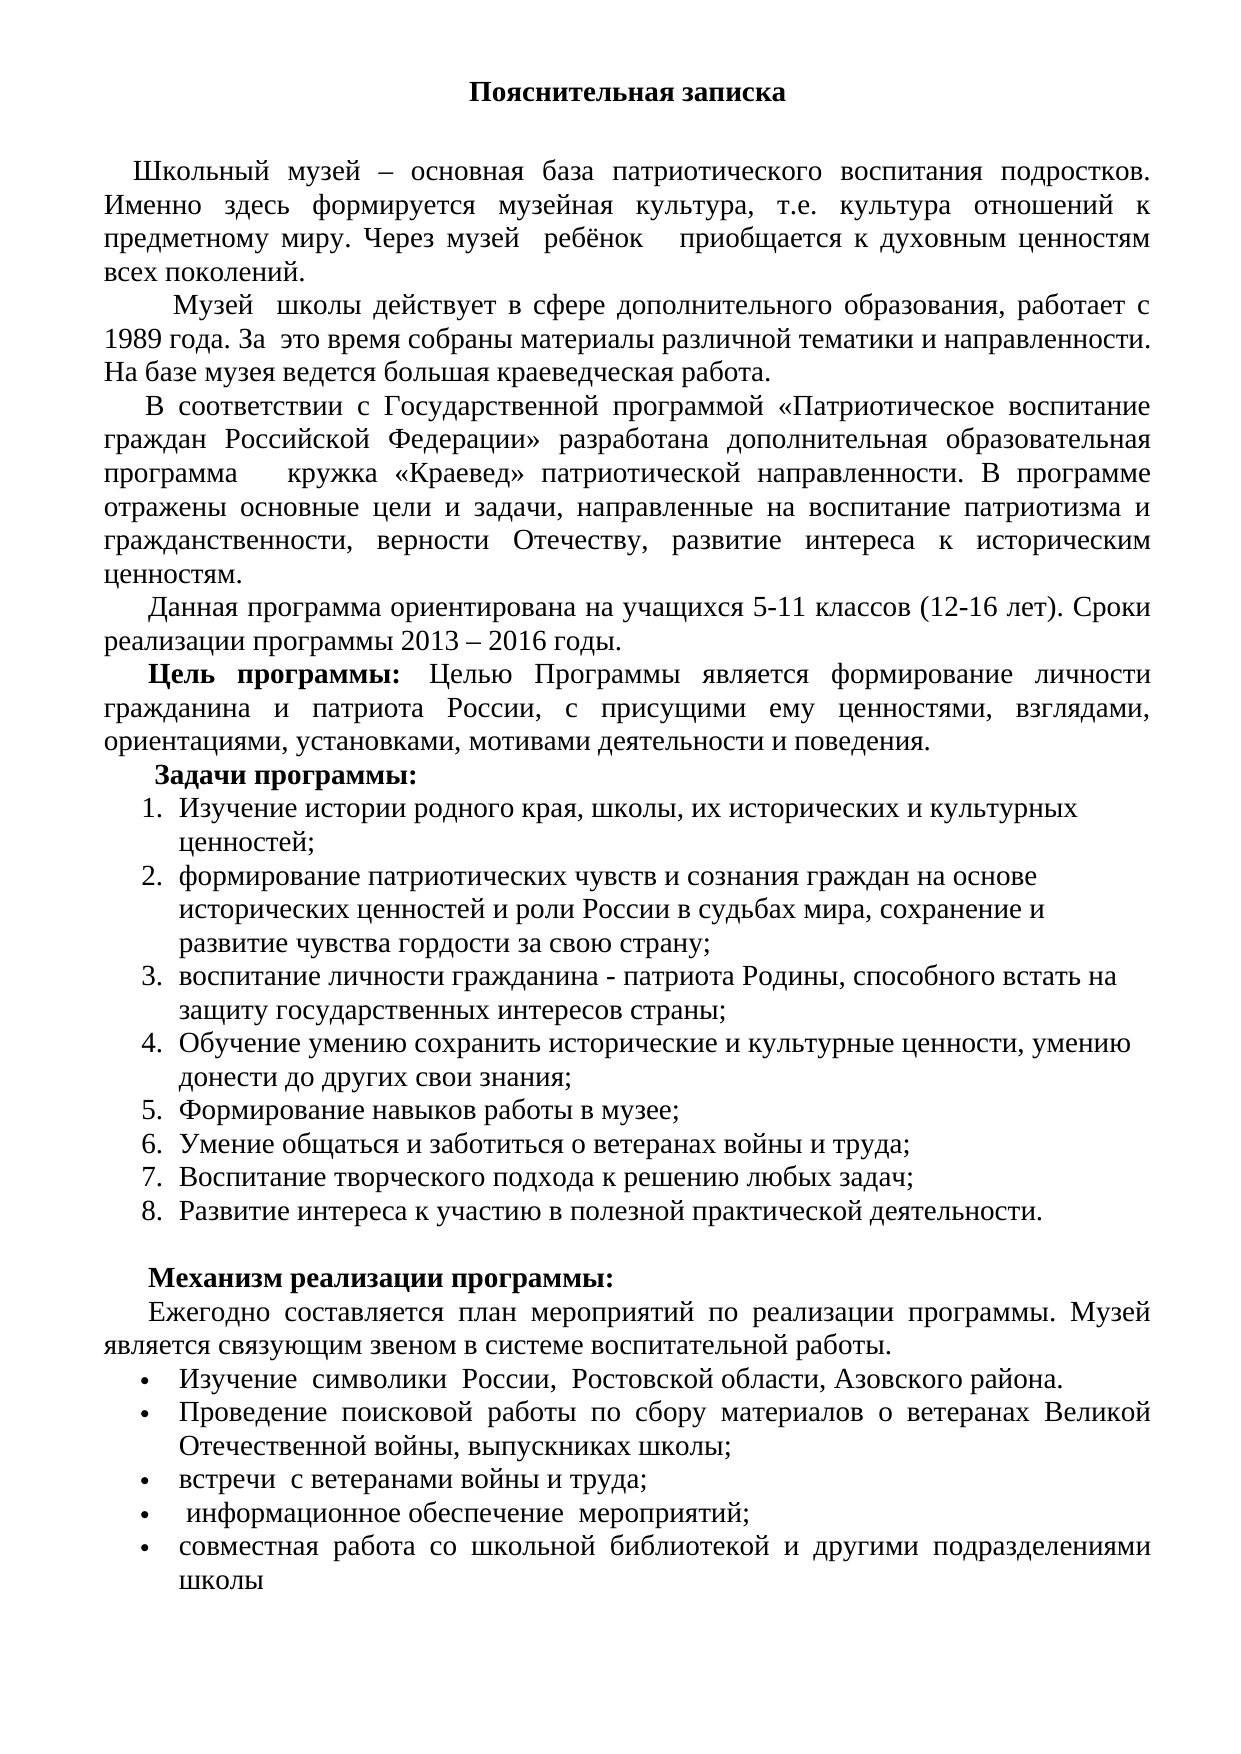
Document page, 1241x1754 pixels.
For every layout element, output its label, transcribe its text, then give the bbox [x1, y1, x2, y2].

list воспитание личности гражданина - патриота Родины, способного встать на защиту государственных интересов страны; [141, 958, 1152, 1025]
list встречи с ветеранами войны и труда; [141, 1461, 1152, 1495]
text Музей школы действует в сфере дополнительного образования, работает с 1989 года. За это время собраны материалы различной тематики и направленности. На базе музея ведется большая краеведческая работа. [103, 287, 1152, 388]
text Механизм реализации программы: [103, 1260, 1152, 1294]
list информационное обеспечение мероприятий; [141, 1495, 1152, 1528]
list совместная работа со школьной библиотекой и другими подразделениями школы [141, 1528, 1152, 1596]
list формирование патриотических чувств и сознания граждан на основе исторических ценностей и роли России в судьбах мира, сохранение и развитие чувства гордости за свою страну; [141, 858, 1152, 958]
list Обучение умению сохранить исторические и культурные ценности, умению донести до других свои знания; [141, 1025, 1152, 1092]
text Ежегодно составляется план мероприятий по реализации программы. Музей является связующим звеном в системе воспитательной работы. [103, 1294, 1152, 1361]
list Изучение символики России, Ростовской области, Азовского района. [141, 1361, 1152, 1394]
list Проведение поисковой работы по сбору материалов о ветеранах Великой Отечественной войны, выпускниках школы; [141, 1394, 1152, 1461]
list Изучение истории родного края, школы, их исторических и культурных ценностей; [141, 791, 1152, 858]
list Умение общаться и заботиться о ветеранах войны и труда; [141, 1126, 1152, 1159]
text Данная программа ориентирована на учащихся 5-11 классов (12-16 лет). Сроки реализации программы 2013 – 2016 годы. [103, 589, 1152, 656]
text В соответствии с Государственной программой «Патриотическое воспитание граждан Российской Федерации» разработана дополнительная образовательная программа кружка «Краевед» патриотической направленности. В программе отражены основные цели и задачи, направленные на воспитание патриотизма и гражданственности, верности Отечеству, развитие интереса к историческим ценностям. [103, 388, 1152, 589]
list Развитие интереса к участию в полезной практической деятельности. [141, 1193, 1152, 1227]
text Цель программы: Целью Программы является формирование личности гражданина и патриота России, с присущими ему ценностями, взглядами, ориентациями, установками, мотивами деятельности и поведения. [103, 656, 1152, 757]
text Задачи программы: [103, 757, 1152, 791]
list Формирование навыков работы в музее; [141, 1092, 1152, 1126]
text Школьный музей – основная база патриотического воспитания подростков. Именно здесь формируется музейная культура, т.е. культура отношений к предметному миру. Через музей ребёнок приобщается к духовным ценностям всех поколений. [103, 153, 1152, 287]
list Воспитание творческого подхода к решению любых задач; [141, 1159, 1152, 1193]
text Пояснительная записка [103, 74, 1152, 107]
